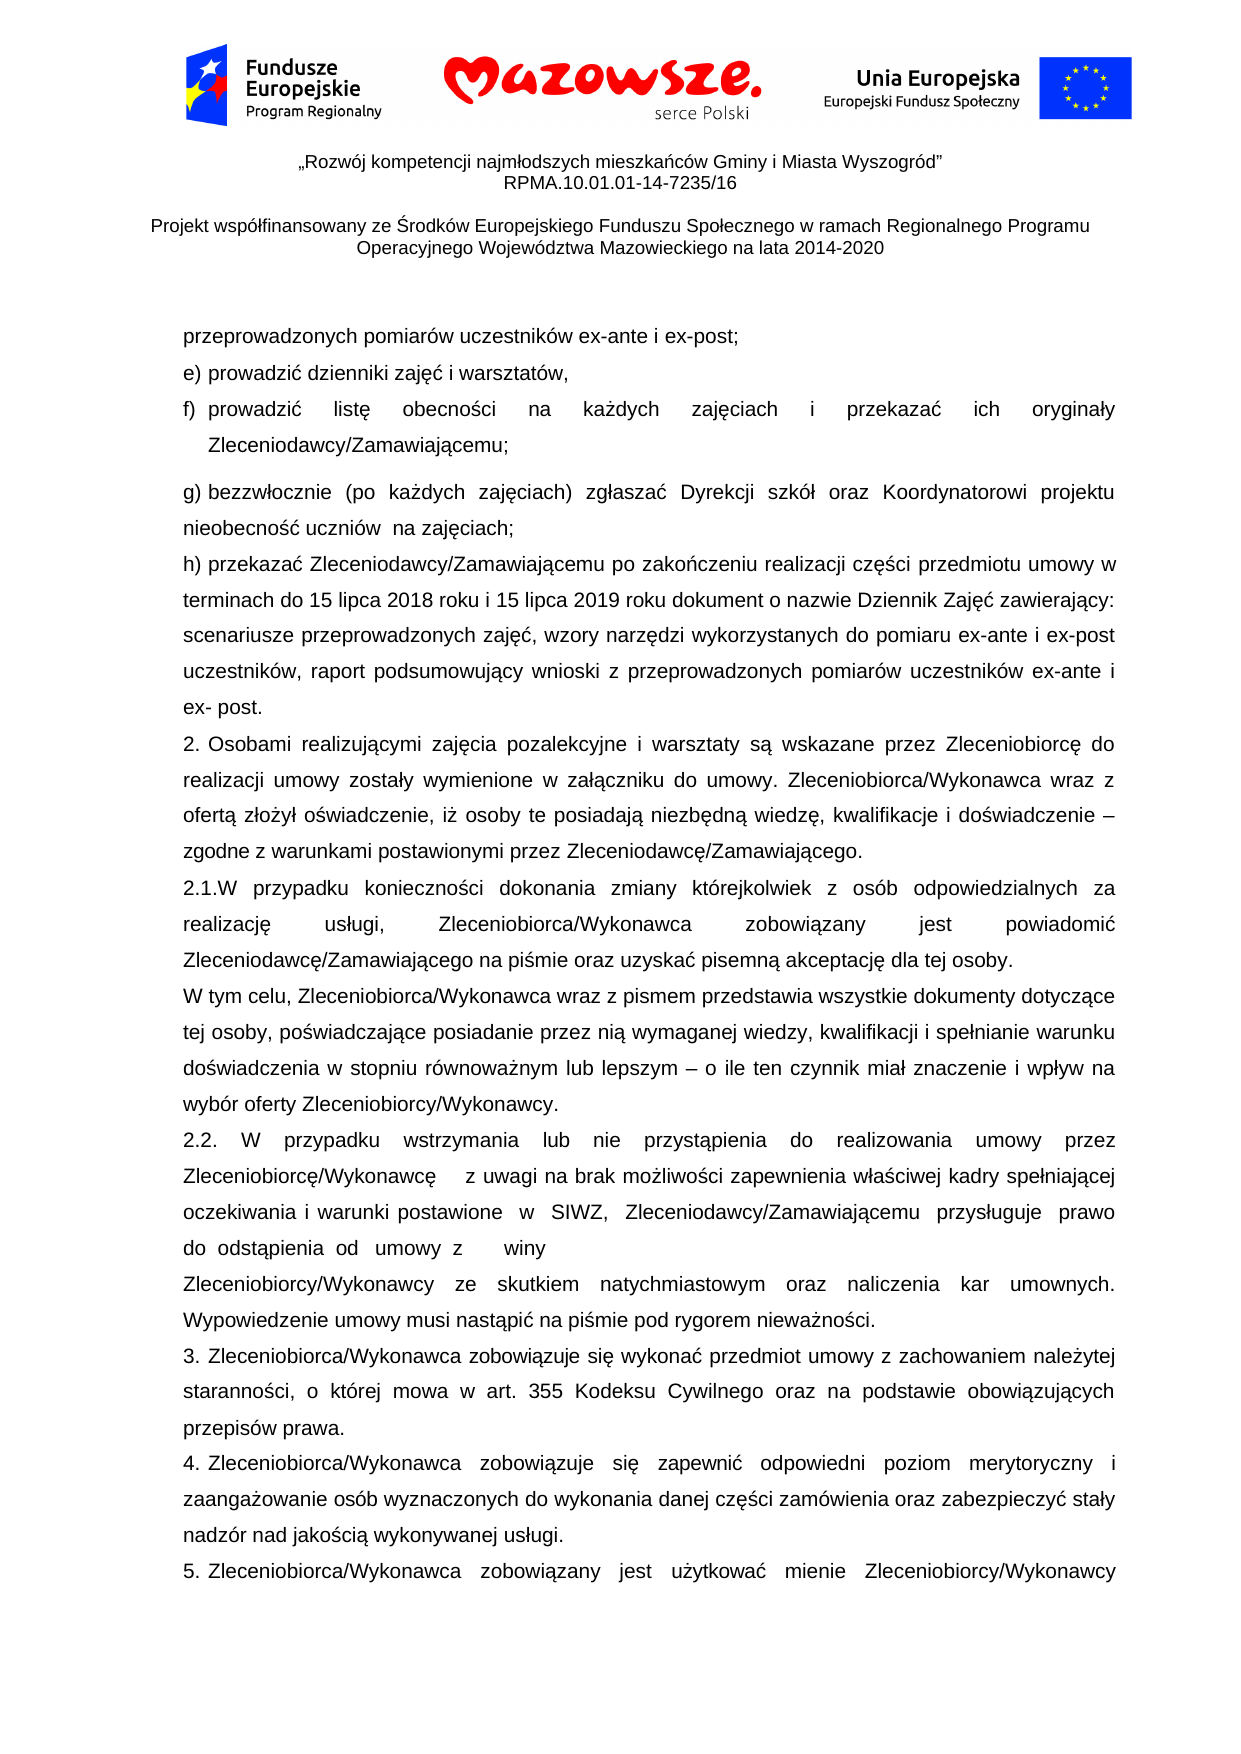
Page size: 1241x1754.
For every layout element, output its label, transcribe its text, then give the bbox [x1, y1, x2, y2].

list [183, 324, 1116, 348]
text 2.2. W przypadku wstrzymania lub nie przystąpienia do realizowania umowy przez Zleceniobiorcę/Wykonawcę z uwagi na brak możliwości zapewnienia właściwej kadry spełniającej oczekiwania i warunki postawione w SIWZ, Zleceniodawcy/Zamawiającemu przysługuje prawo do odstąpienia od umowy z winy [183, 1128, 1116, 1259]
list bezzwłocznie (po każdych zajęciach) zgłaszać Dyrekcji szkół oraz Koordynatorowi projektu nieobecność uczniów na zajęciach; [183, 479, 1116, 539]
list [183, 1559, 1116, 1583]
list prowadzić dzienniki zajęć i warsztatów, [183, 360, 1116, 384]
text W tym celu, Zleceniobiorca/Wykonawca wraz z pismem przedstawia wszystkie dokumenty dotyczące tej osoby, poświadczające posiadanie przez nią wymaganej wiedzy, kwalifikacji i spełnianie warunku doświadczenia w stopniu równoważnym lub lepszym – o ile ten czynnik miał znaczenie i wpływ na wybór oferty Zleceniobiorcy/Wykonawcy. [183, 984, 1116, 1116]
list Osobami realizującymi zajęcia pozalekcyjne i warsztaty są wskazane przez Zleceniobiorcę do realizacji umowy zostały wymienione w załączniku do umowy. Zleceniobiorca/Wykonawca wraz z ofertą złożył oświadczenie, iż osoby te posiadają niezbędną wiedzę, kwalifikacje i doświadczenie – zgodne z warunkami postawionymi przez Zleceniodawcę/Zamawiającego. [183, 731, 1116, 863]
text Zleceniobiorcy/Wykonawcy ze skutkiem natychmiastowym oraz naliczenia kar umownych. Wypowiedzenie umowy musi nastąpić na piśmie pod rygorem nieważności. [183, 1272, 1116, 1331]
list przekazać Zleceniodawcy/Zamawiającemu po zakończeniu realizacji części przedmiotu umowy w terminach do 15 lipca 2018 roku i 15 lipca 2019 roku dokument o nazwie Dziennik Zajęć zawierający: scenariusze przeprowadzonych zajęć, wzory narzędzi wykorzystanych do pomiaru ex-ante i ex-post uczestników, raport podsumowujący wnioski z przeprowadzonych pomiarów uczestników ex-ante i ex- post. [183, 551, 1116, 719]
list Zleceniobiorca/Wykonawca zobowiązuje się zapewnić odpowiedni poziom merytoryczny i zaangażowanie osób wyznaczonych do wykonania danej części zamówienia oraz zabezpieczyć stały nadzór nad jakością wykonywanej usługi. [183, 1451, 1116, 1547]
picture [186, 44, 1132, 126]
list prowadzić listę obecności na każdych zajęciach i przekazać ich oryginały Zleceniodawcy/Zamawiającemu; [183, 397, 1116, 456]
list Zleceniobiorca/Wykonawca zobowiązuje się wykonać przedmiot umowy z zachowaniem należytej staranności, o której mowa w art. 355 Kodeksu Cywilnego oraz na podstawie obowiązujących przepisów prawa. [183, 1343, 1116, 1439]
text 2.1.W przypadku konieczności dokonania zmiany którejkolwiek z osób odpowiedzialnych za realizację usługi, Zleceniobiorca/Wykonawca zobowiązany jest powiadomić Zleceniodawcę/Zamawiającego na piśmie oraz uzyskać pisemną akceptację dla tej osoby. [183, 876, 1116, 972]
